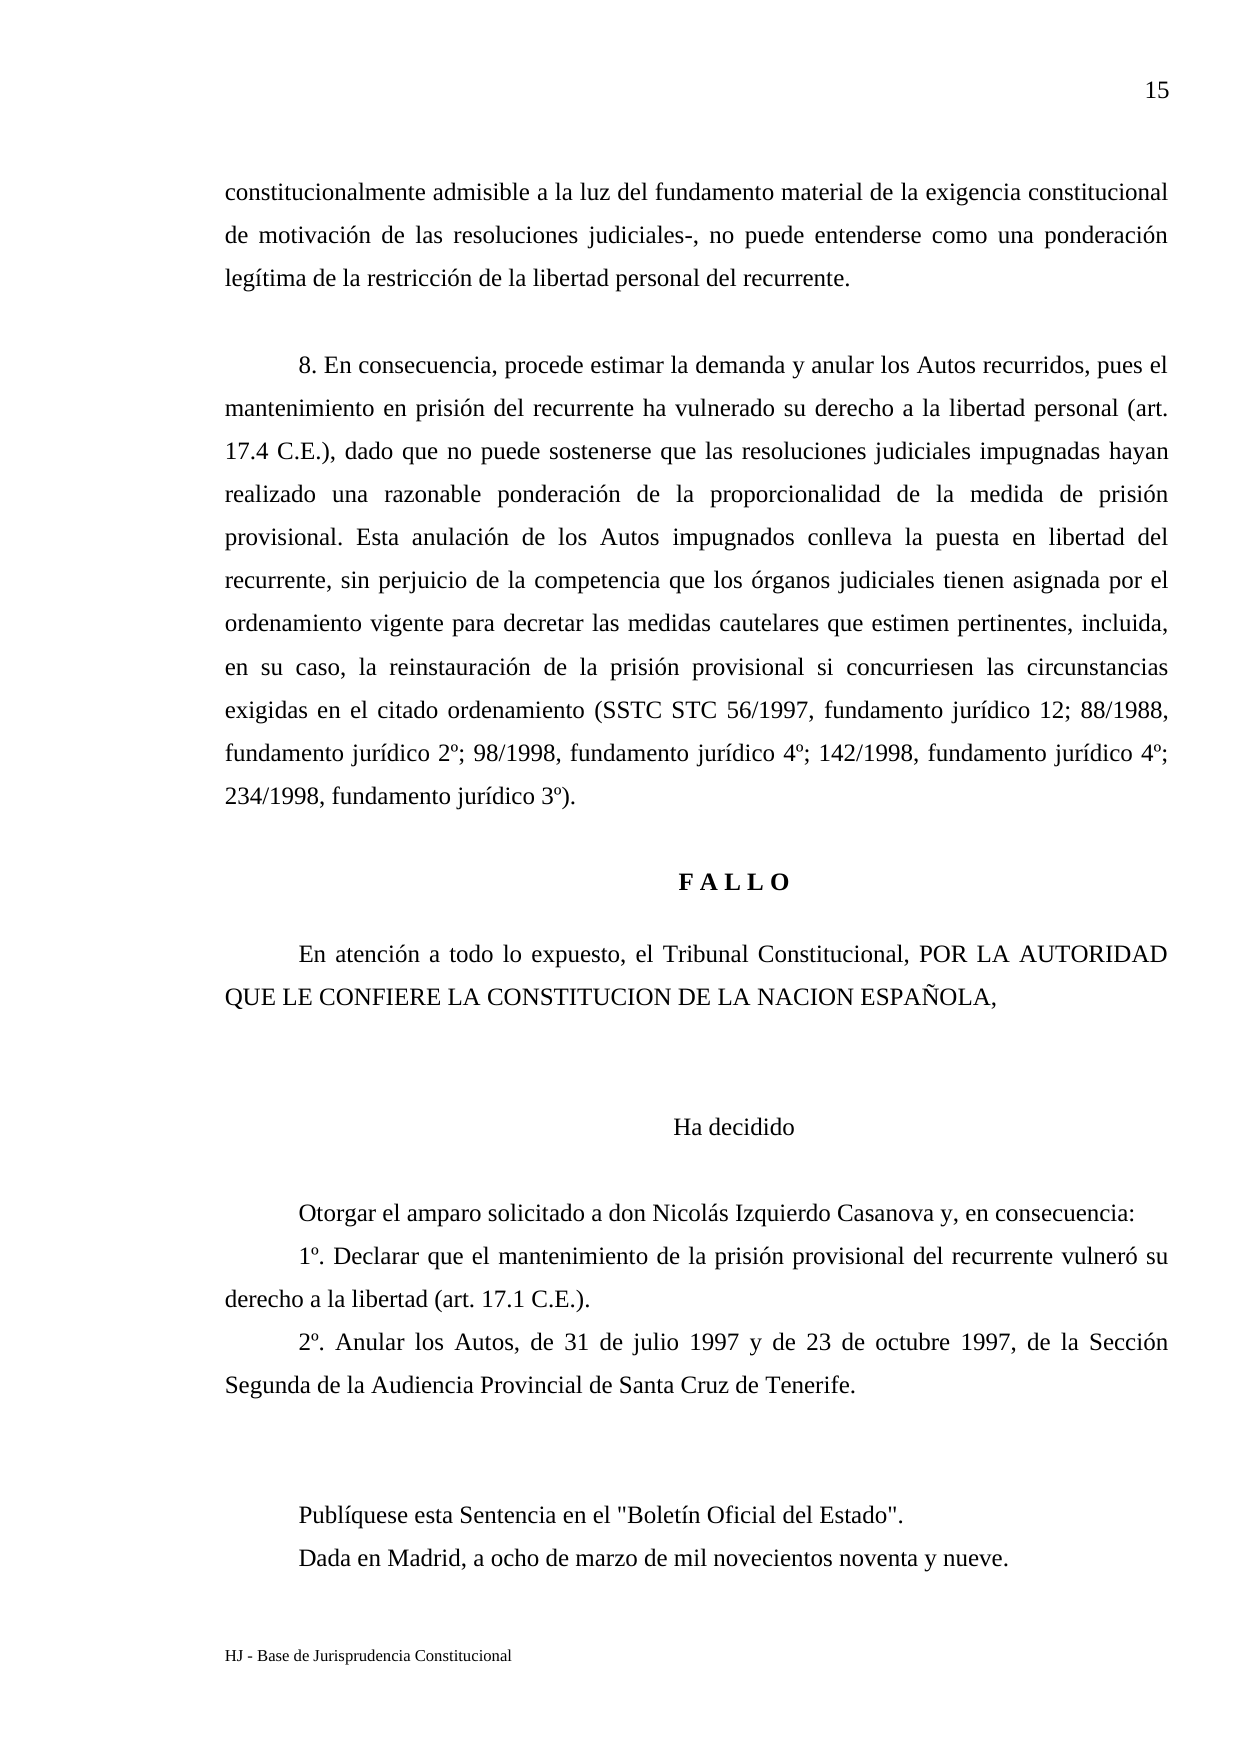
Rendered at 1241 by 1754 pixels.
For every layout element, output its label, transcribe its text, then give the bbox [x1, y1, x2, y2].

text Publíquese esta Sentencia en el "Boletín Oficial del Estado". [224, 1500, 1169, 1528]
text 8. En consecuencia, procede estimar la demanda y anular los Autos recurridos, pues el mantenimiento en prisión del recurrente ha vulnerado su derecho a la libertad personal (art. 17.4 C.E.), dado que no puede sostenerse que las resoluciones judiciales impugnadas hayan realizado una razonable ponderación de la proporcionalidad de la medida de prisión provisional. Esta anulación de los Autos impugnados conlleva la puesta en libertad del recurrente, sin perjuicio de la competencia que los órganos judiciales tienen asignada por el ordenamiento vigente para decretar las medidas cautelares que estimen pertinentes, incluida, en su caso, la reinstauración de la prisión provisional si concurriesen las circunstancias exigidas en el citado ordenamiento (SSTC STC 56/1997, fundamento jurídico 12; 88/1988, fundamento jurídico 2º; 98/1998, fundamento jurídico 4º; 142/1998, fundamento jurídico 4º; 234/1998, fundamento jurídico 3º). [224, 350, 1169, 810]
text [224, 177, 1169, 292]
text Dada en Madrid, a ocho de marzo de mil novecientos noventa y nueve. [224, 1543, 1169, 1572]
text Otorgar el amparo solicitado a don Nicolás Izquierdo Casanova y, en consecuencia: [224, 1198, 1169, 1227]
text 1º. Declarar que el mantenimiento de la prisión provisional del recurrente vulneró su derecho a la libertad (art. 17.1 C.E.). [224, 1241, 1169, 1313]
text 2º. Anular los Autos, de 31 de julio 1997 y de 23 de octubre 1997, de la Sección Segunda de la Audiencia Provincial de Santa Cruz de Tenerife. [224, 1327, 1169, 1399]
text Ha decidido [224, 1112, 1169, 1140]
text En atención a todo lo expuesto, el Tribunal Constitucional, POR LA AUTORIDAD QUE LE CONFIERE LA CONSTITUCION DE LA NACION ESPAÑOLA, [224, 939, 1169, 1011]
subtitle F A L L O [224, 867, 1169, 896]
